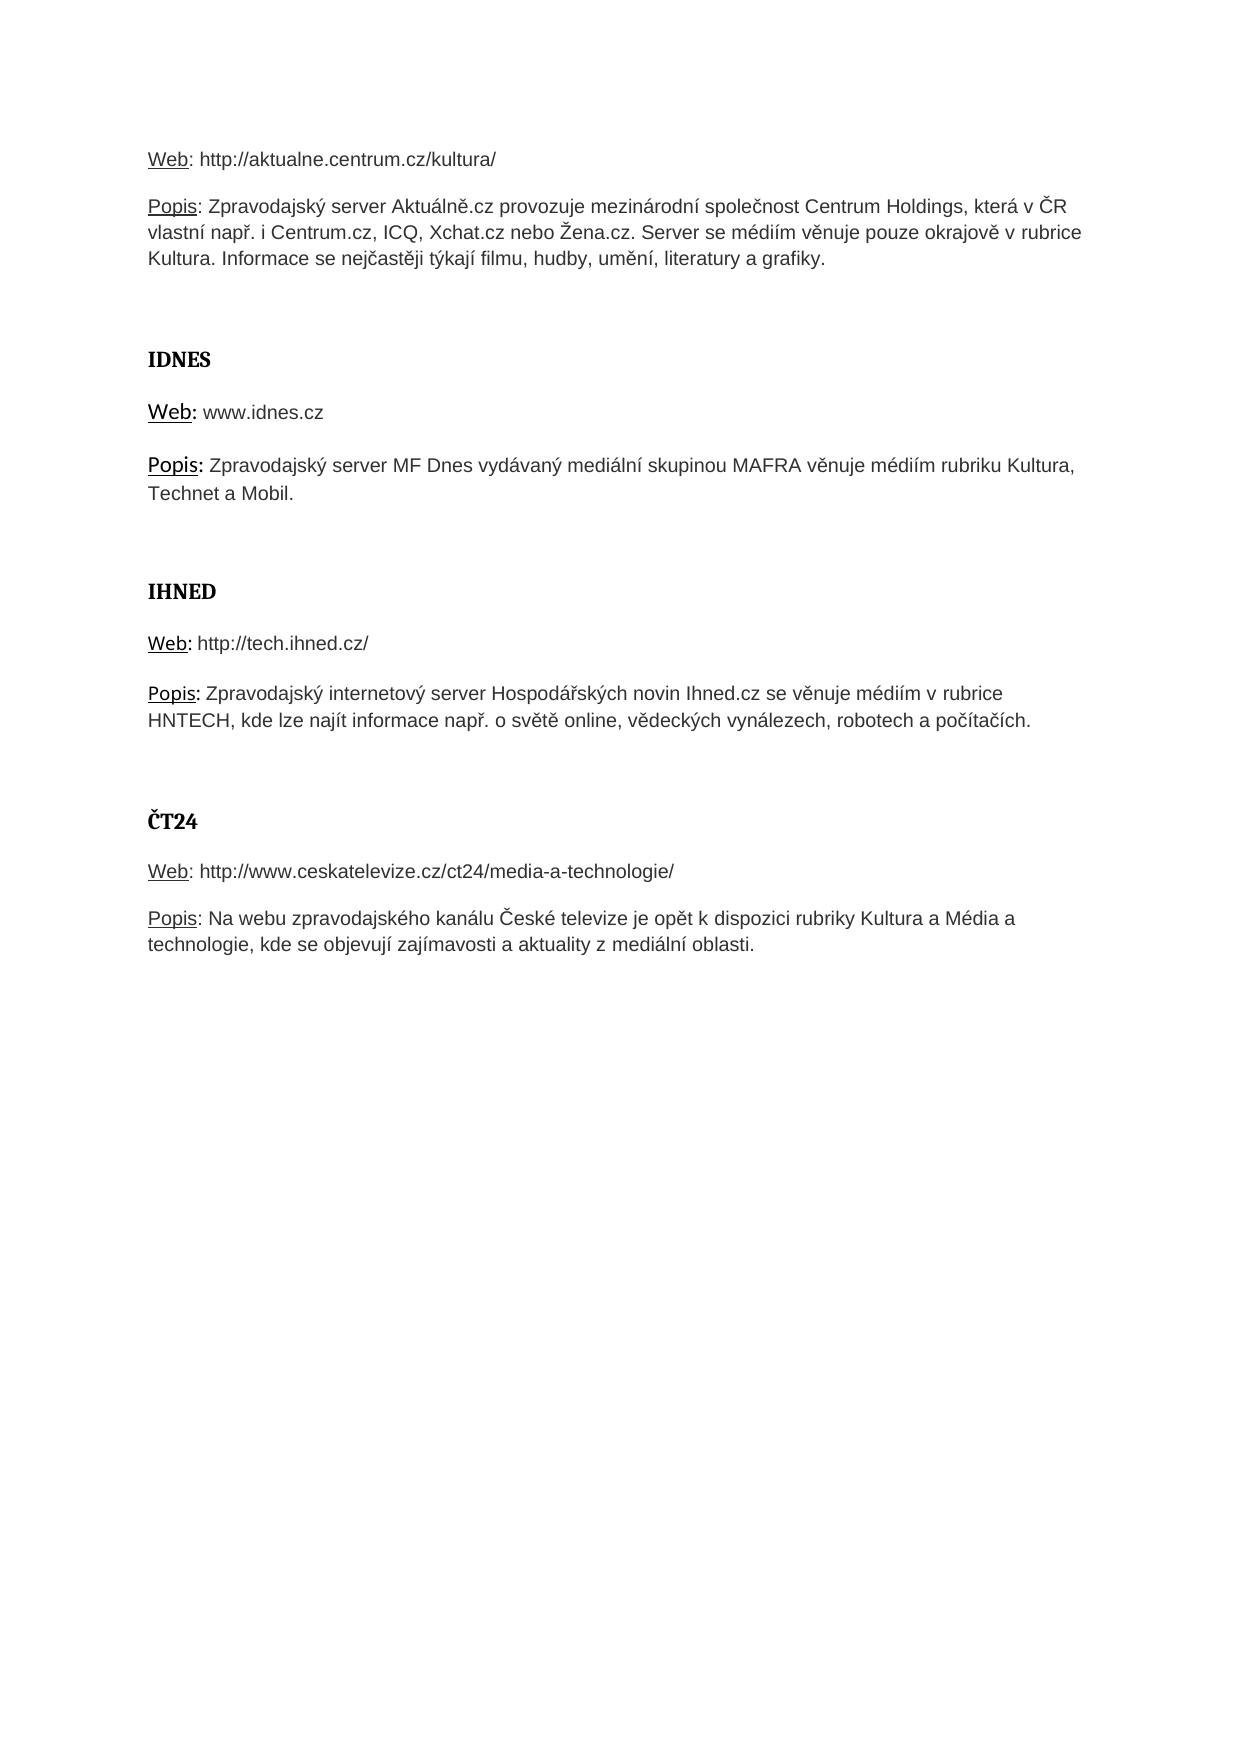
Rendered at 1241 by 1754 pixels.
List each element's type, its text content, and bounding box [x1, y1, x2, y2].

text Popis: Zpravodajský internetový server Hospodářských novin Ihned.cz se věnuje médiím v rubrice HNTECH, kde lze najít informace např. o světě online, vědeckých vynálezech, robotech a počítačích. [148, 680, 1093, 732]
text Web: http://aktualne.centrum.cz/kultura/ [148, 148, 1093, 170]
text Popis: Na webu zpravodajského kanálu České televize je opět k dispozici rubriky Kultura a Média a technologie, kde se objevují zajímavosti a aktuality z mediální oblasti. [148, 907, 1093, 955]
text Web: http://www.ceskatelevize.cz/ct24/media-a-technologie/ [148, 860, 1093, 882]
text ČT24 [148, 809, 1093, 835]
text Web: www.idnes.cz [148, 397, 1093, 426]
text Popis: Zpravodajský server Aktuálně.cz provozuje mezinárodní společnost Centrum Holdings, která v ČR vlastní např. i Centrum.cz, ICQ, Xchat.cz nebo Žena.cz. Server se médiím věnuje pouze okrajově v rubrice Kultura. Informace se nejčastěji týkají filmu, hudby, umění, literatury a grafiky. [148, 194, 1093, 269]
text Web: http://tech.ihned.cz/ [148, 630, 1093, 655]
text IDNES [148, 346, 1093, 373]
text Popis: Zpravodajský server MF Dnes vydávaný mediální skupinou MAFRA věnuje médiím rubriku Kultura, Technet a Mobil. [148, 451, 1093, 504]
text IHNED [148, 579, 1093, 605]
